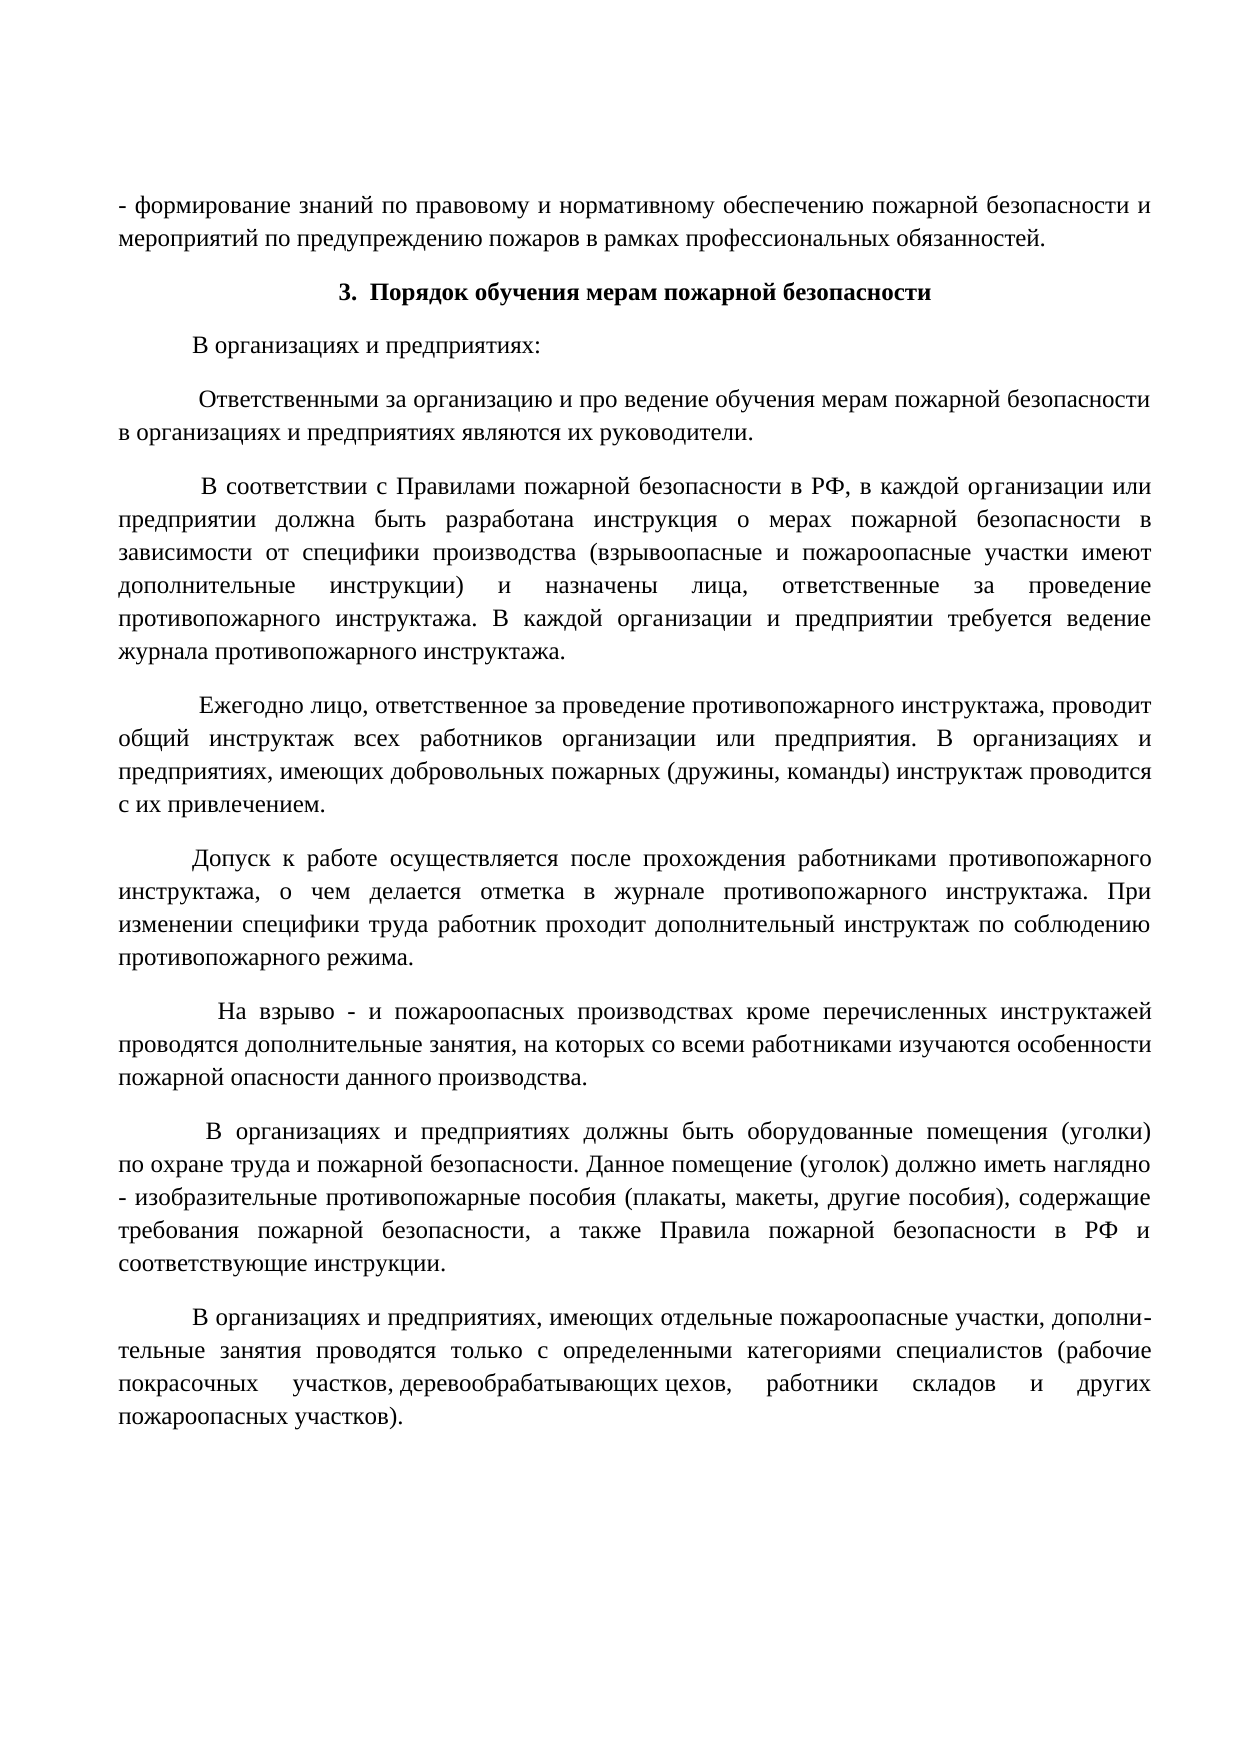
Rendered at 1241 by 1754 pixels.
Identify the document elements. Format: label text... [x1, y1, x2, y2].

text 3. Порядок обучения мерам пожарной безопасности [118, 277, 1152, 305]
text Ежегодно лицо, ответственное за проведение противопожарного инструктажа, проводит общий инструктаж всех работников организации или предприятия. В организациях и предприятиях, имеющих добровольных пожарных (дружины, команды) инструктаж проводится с их привлечением. [118, 690, 1152, 818]
text - формирование знаний по правовому и нормативному обеспечению пожарной безопасности и мероприятий по предупреждению пожаров в рамках профессиональных обязанностей. [118, 190, 1152, 251]
text В соответствии с Правилами пожарной безопасности в РФ, в каждой организации или предприятии должна быть разработана инструкция о мерах пожарной безопасности в зависимости от специфики производства (взрывоопасные и пожароопасные участки имеют дополнительные инструкции) и назначены лица, ответственные за проведение противопожарного инструктажа. В каждой организации и предприятии требуется ведение журнала противопожарного инструктажа. [118, 471, 1152, 665]
text На взрыво - и пожароопасных производствах кроме перечисленных инструктажей проводятся дополнительные занятия, на которых со всеми работниками изучаются особенности пожарной опасности данного производства. [118, 996, 1152, 1091]
text В организациях и предприятиях должны быть оборудованные помещения (уголки) по охране труда и пожарной безопасности. Данное помещение (уголок) должно иметь наглядно - изобразительные противопожарные пособия (плакаты, макеты, другие пособия), содержащие требования пожарной безопасности, а также Правила пожарной безопасности в РФ и соответствующие инструкции. [118, 1116, 1152, 1277]
text В организациях и предприятиях, имеющих отдельные пожароопасные участки, дополнительные занятия проводятся только с определенными категориями специалистов (рабочие покрасочных участков, деревообрабатывающих цехов, работники складов и других пожароопасных участков). [118, 1302, 1152, 1429]
text В организациях и предприятиях: [118, 330, 1152, 359]
text Допуск к работе осуществляется после прохождения работниками противопожарного инструктажа, о чем делается отметка в журнале противопожарного инструктажа. При изменении специфики труда работник проходит дополнительный инструктаж по соблюдению противопожарного режима. [118, 843, 1152, 971]
text Ответственными за организацию и про ведение обучения мерам пожарной безопасности в организациях и предприятиях являются их руководители. [118, 384, 1152, 446]
